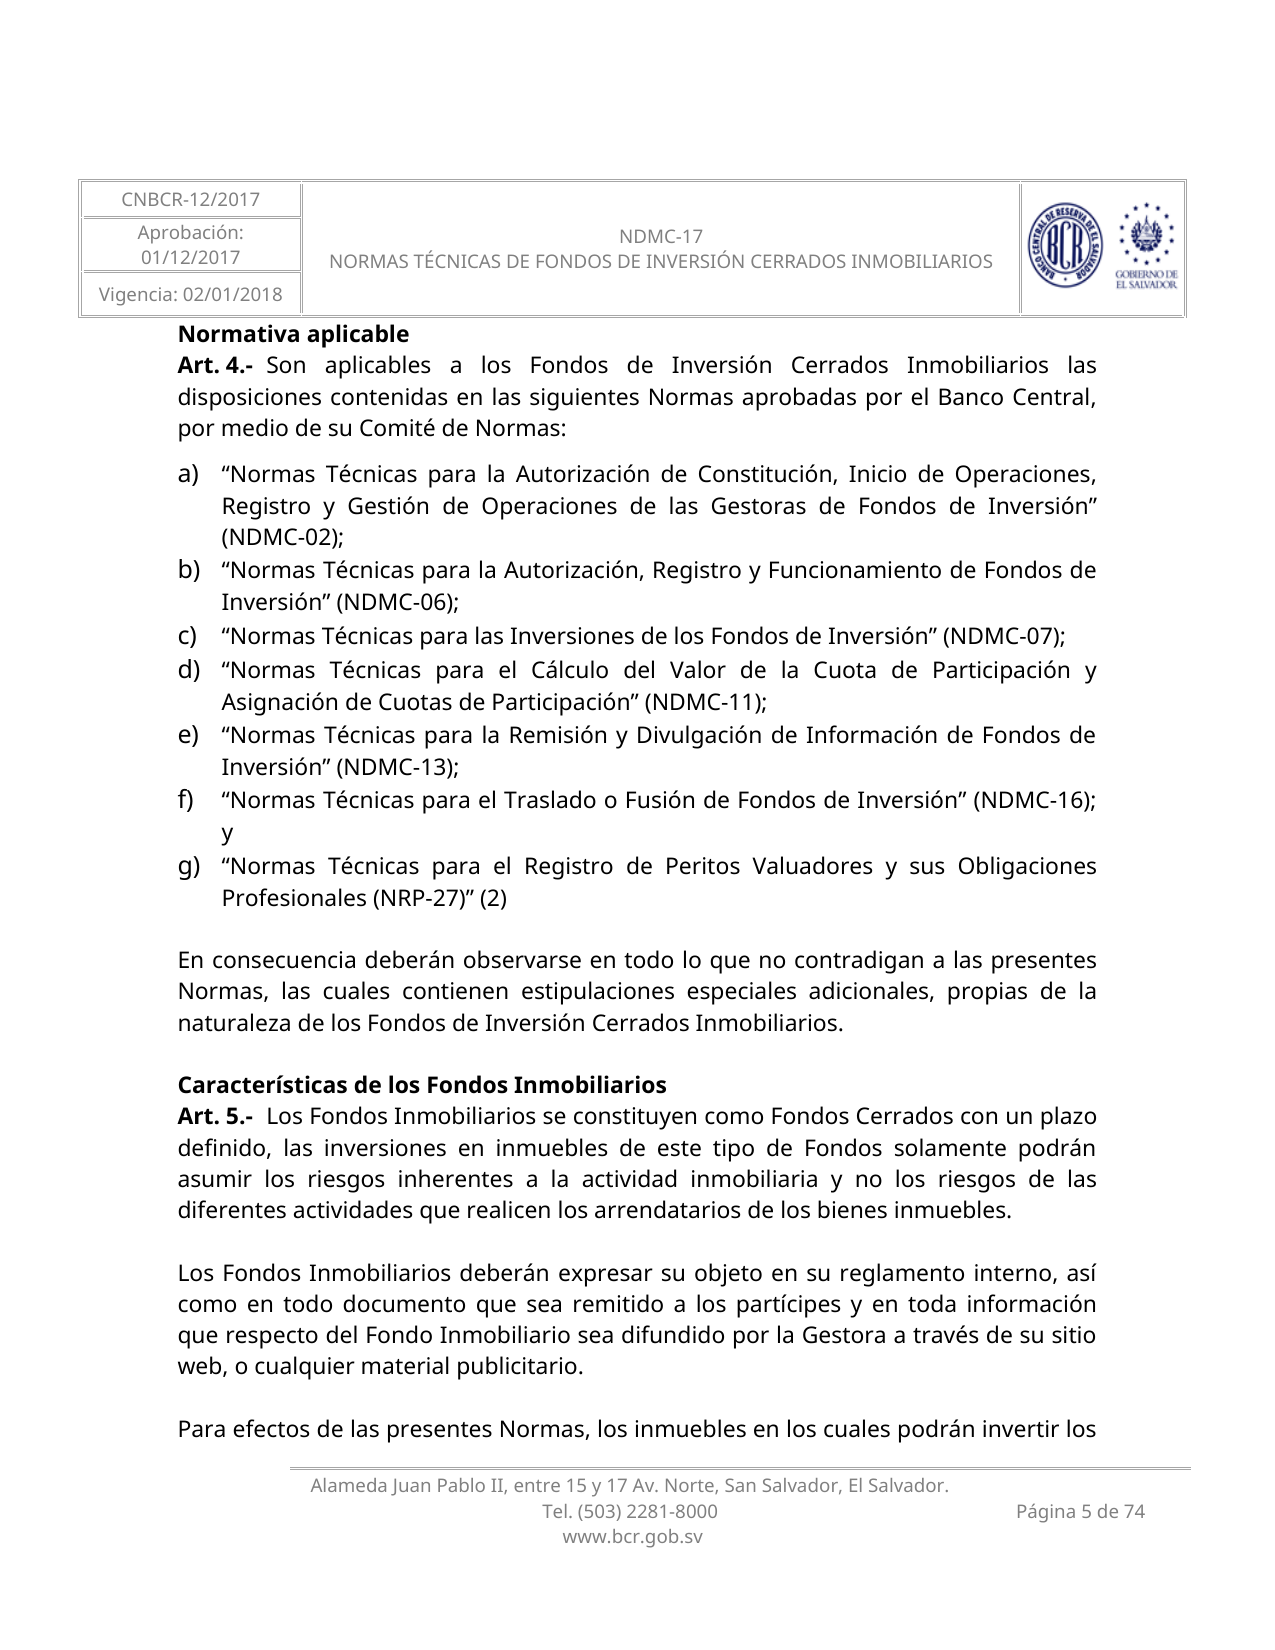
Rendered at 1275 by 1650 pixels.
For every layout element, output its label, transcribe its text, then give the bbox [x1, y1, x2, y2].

text Características de los Fondos Inmobiliarios [177, 1069, 1098, 1100]
list “Normas Técnicas para las Inversiones de los Fondos de Inversión” (NDMC-07); [177, 617, 1098, 651]
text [177, 1413, 1098, 1444]
list Los Fondos Inmobiliarios se constituyen como Fondos Cerrados con un plazo definido, las inversiones en inmuebles de este tipo de Fondos solamente podrán asumir los riesgos inherentes a la actividad inmobiliaria y no los riesgos de las diferentes actividades que realicen los arrendatarios de los bienes inmuebles. [177, 1100, 1098, 1225]
picture [1023, 200, 1180, 291]
list “Normas Técnicas para la Autorización, Registro y Funcionamiento de Fondos de Inversión” (NDMC-06); [177, 552, 1098, 617]
list “Normas Técnicas para el Cálculo del Valor de la Cuota de Participación y Asignación de Cuotas de Participación” (NDMC-11); [177, 651, 1098, 717]
list “Normas Técnicas para la Autorización de Constitución, Inicio de Operaciones, Registro y Gestión de Operaciones de las Gestoras de Fondos de Inversión” (NDMC-02); [177, 456, 1098, 552]
text Normativa aplicable [177, 246, 1098, 317]
list Los Fondos Inmobiliarios deberán expresar su objeto en su reglamento interno, así como en todo documento que sea remitido a los partícipes y en toda información que respecto del Fondo Inmobiliario sea difundido por la Gestora a través de su sitio web, o cualquier material publicitario. [177, 1256, 1098, 1381]
text Normativa aplicable [177, 318, 1098, 349]
list En consecuencia deberán observarse en todo lo que no contradigan a las presentes Normas, las cuales contienen estipulaciones especiales adicionales, propias de la naturaleza de los Fondos de Inversión Cerrados Inmobiliarios. [0, 944, 1098, 1038]
list Son aplicables a los Fondos de Inversión Cerrados Inmobiliarios las disposiciones contenidas en las siguientes Normas aprobadas por el Banco Central, por medio de su Comité de Normas: [177, 349, 1098, 443]
list “Normas Técnicas para la Remisión y Divulgación de Información de Fondos de Inversión” (NDMC-13); [177, 717, 1098, 782]
list “Normas Técnicas para el Traslado o Fusión de Fondos de Inversión” (NDMC-16); y [177, 782, 1098, 847]
list “Normas Técnicas para el Registro de Peritos Valuadores y sus Obligaciones Profesionales (NRP-27)” (2) [177, 847, 1098, 913]
